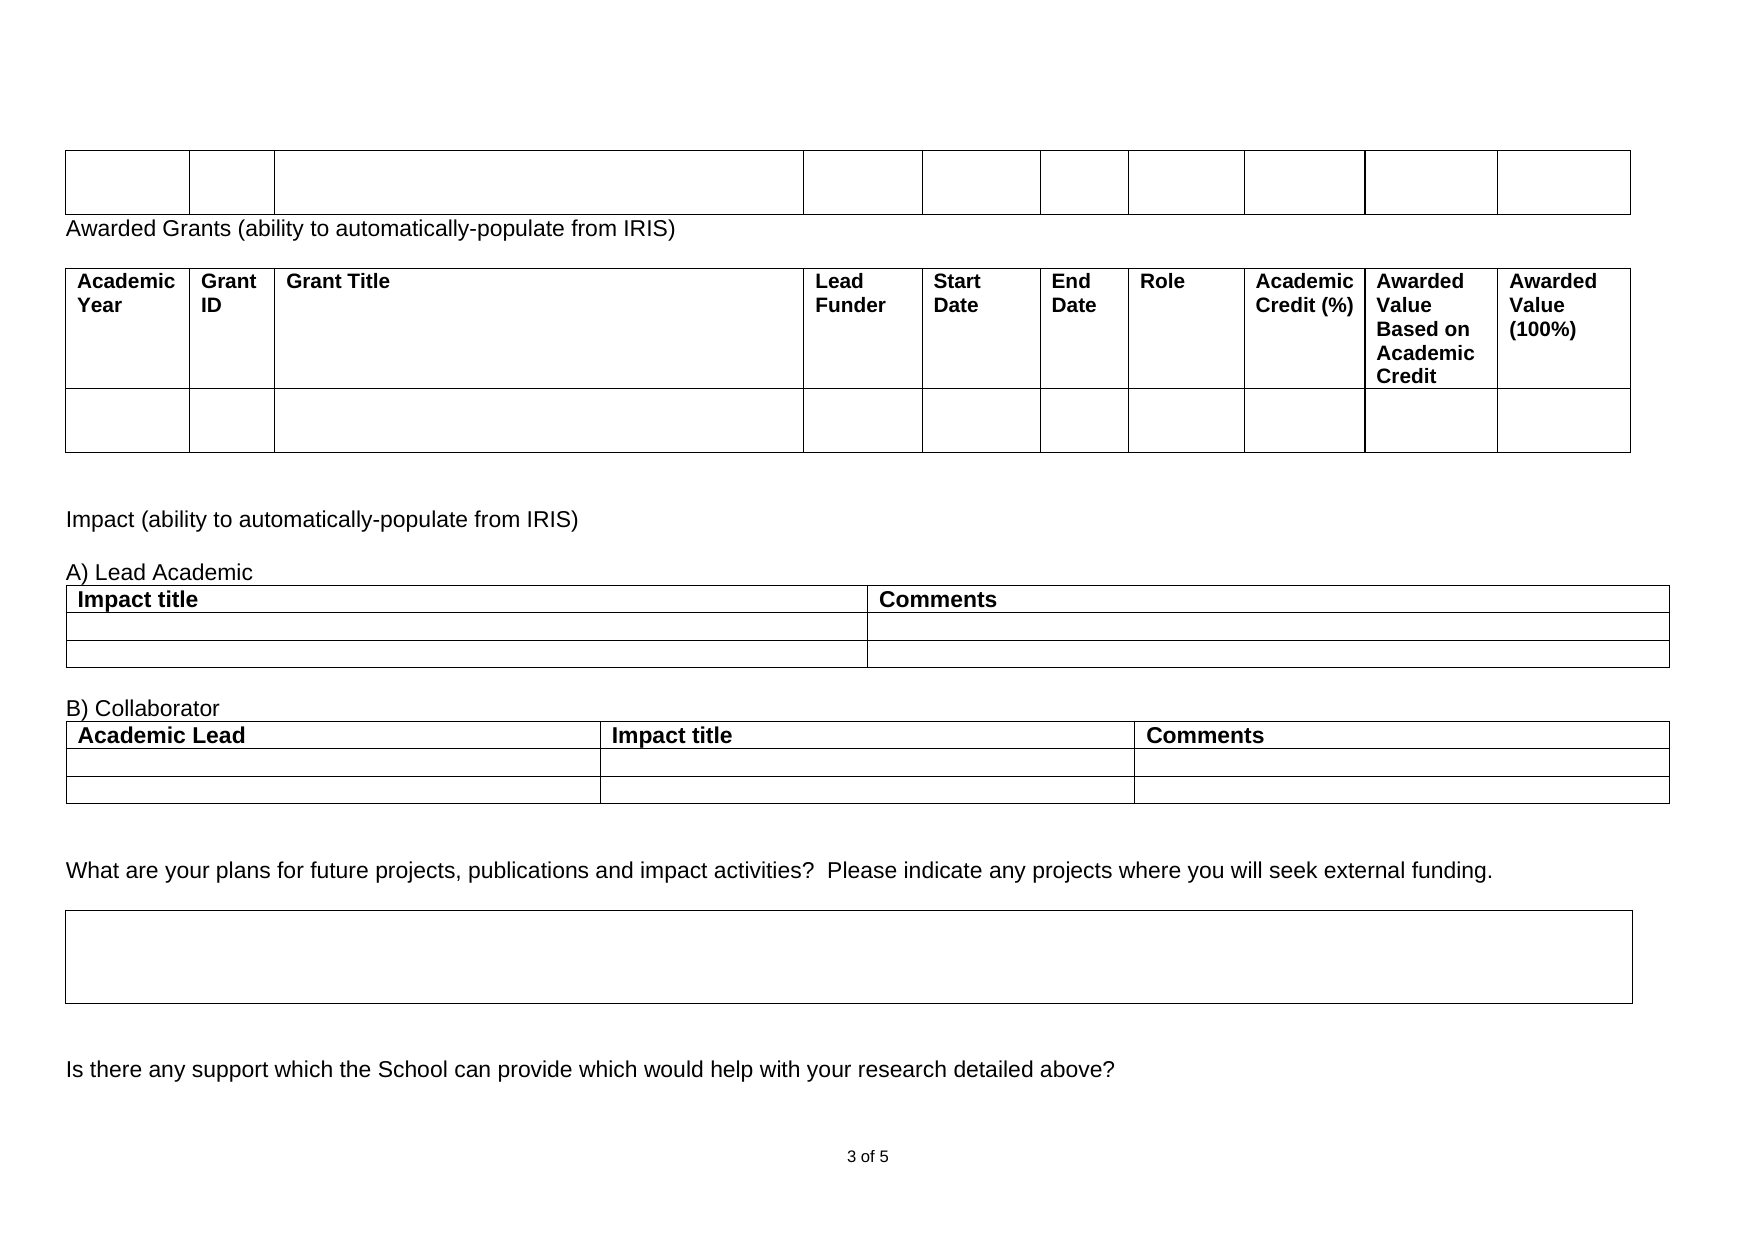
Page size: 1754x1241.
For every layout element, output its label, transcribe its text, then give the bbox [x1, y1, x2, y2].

table_cell [66, 389, 189, 452]
text Impact (ability to automatically-populate from IRIS) [66, 506, 1669, 532]
table_header Impact title [67, 586, 867, 612]
table_header Academic Lead [67, 722, 600, 748]
table_cell [67, 749, 600, 776]
table_header Comments [868, 586, 1669, 612]
text What are your plans for future projects, publications and impact activities? Please indicate any projects where you will seek external funding. [66, 857, 1669, 883]
table_header Grant Title [275, 269, 803, 388]
table_cell [67, 777, 600, 803]
table_cell [1498, 389, 1630, 452]
table_header Start Date [923, 269, 1040, 388]
table_cell [923, 151, 1040, 214]
table_header Academic Credit (%) [1245, 269, 1364, 388]
table_cell [1245, 389, 1364, 452]
table_cell [190, 389, 274, 452]
text B) Collaborator [66, 694, 1669, 721]
table_cell [1041, 151, 1128, 214]
table_cell [923, 389, 1040, 452]
table_cell [1041, 389, 1128, 452]
table_cell [275, 389, 803, 452]
table_cell [868, 613, 1669, 640]
table_cell [67, 613, 867, 640]
table_cell [67, 641, 867, 667]
text Is there any support which the School can provide which would help with your research detailed above? [66, 1056, 1669, 1082]
table_header Comments [1135, 722, 1669, 748]
table_header Impact title [601, 722, 1134, 748]
table_cell [1245, 151, 1364, 214]
table_header Awarded Value Based on Academic Credit [1366, 269, 1497, 388]
table_cell [66, 151, 189, 214]
table_header [66, 911, 1632, 1002]
table_cell [275, 151, 803, 214]
table_cell [601, 749, 1134, 776]
table_cell [601, 777, 1134, 803]
table_header Role [1129, 269, 1244, 388]
text A) Lead Academic [66, 558, 1669, 585]
table_header End Date [1041, 269, 1128, 388]
text Awarded Grants (ability to automatically-populate from IRIS) [66, 215, 1669, 241]
table_header Awarded Value (100%) [1498, 269, 1630, 388]
table_cell [868, 641, 1669, 667]
table_cell [190, 151, 274, 214]
table_cell [804, 151, 922, 214]
table_cell [1129, 151, 1244, 214]
table_header Grant ID [190, 269, 274, 388]
table_cell [1498, 151, 1630, 214]
table_cell [1366, 389, 1497, 452]
table_cell [1129, 389, 1244, 452]
table_header Academic Year [66, 269, 189, 388]
table_cell [1366, 151, 1497, 214]
table_cell [804, 389, 922, 452]
table_cell [1135, 777, 1669, 803]
table_cell [1135, 749, 1669, 776]
table_header Lead Funder [804, 269, 922, 388]
